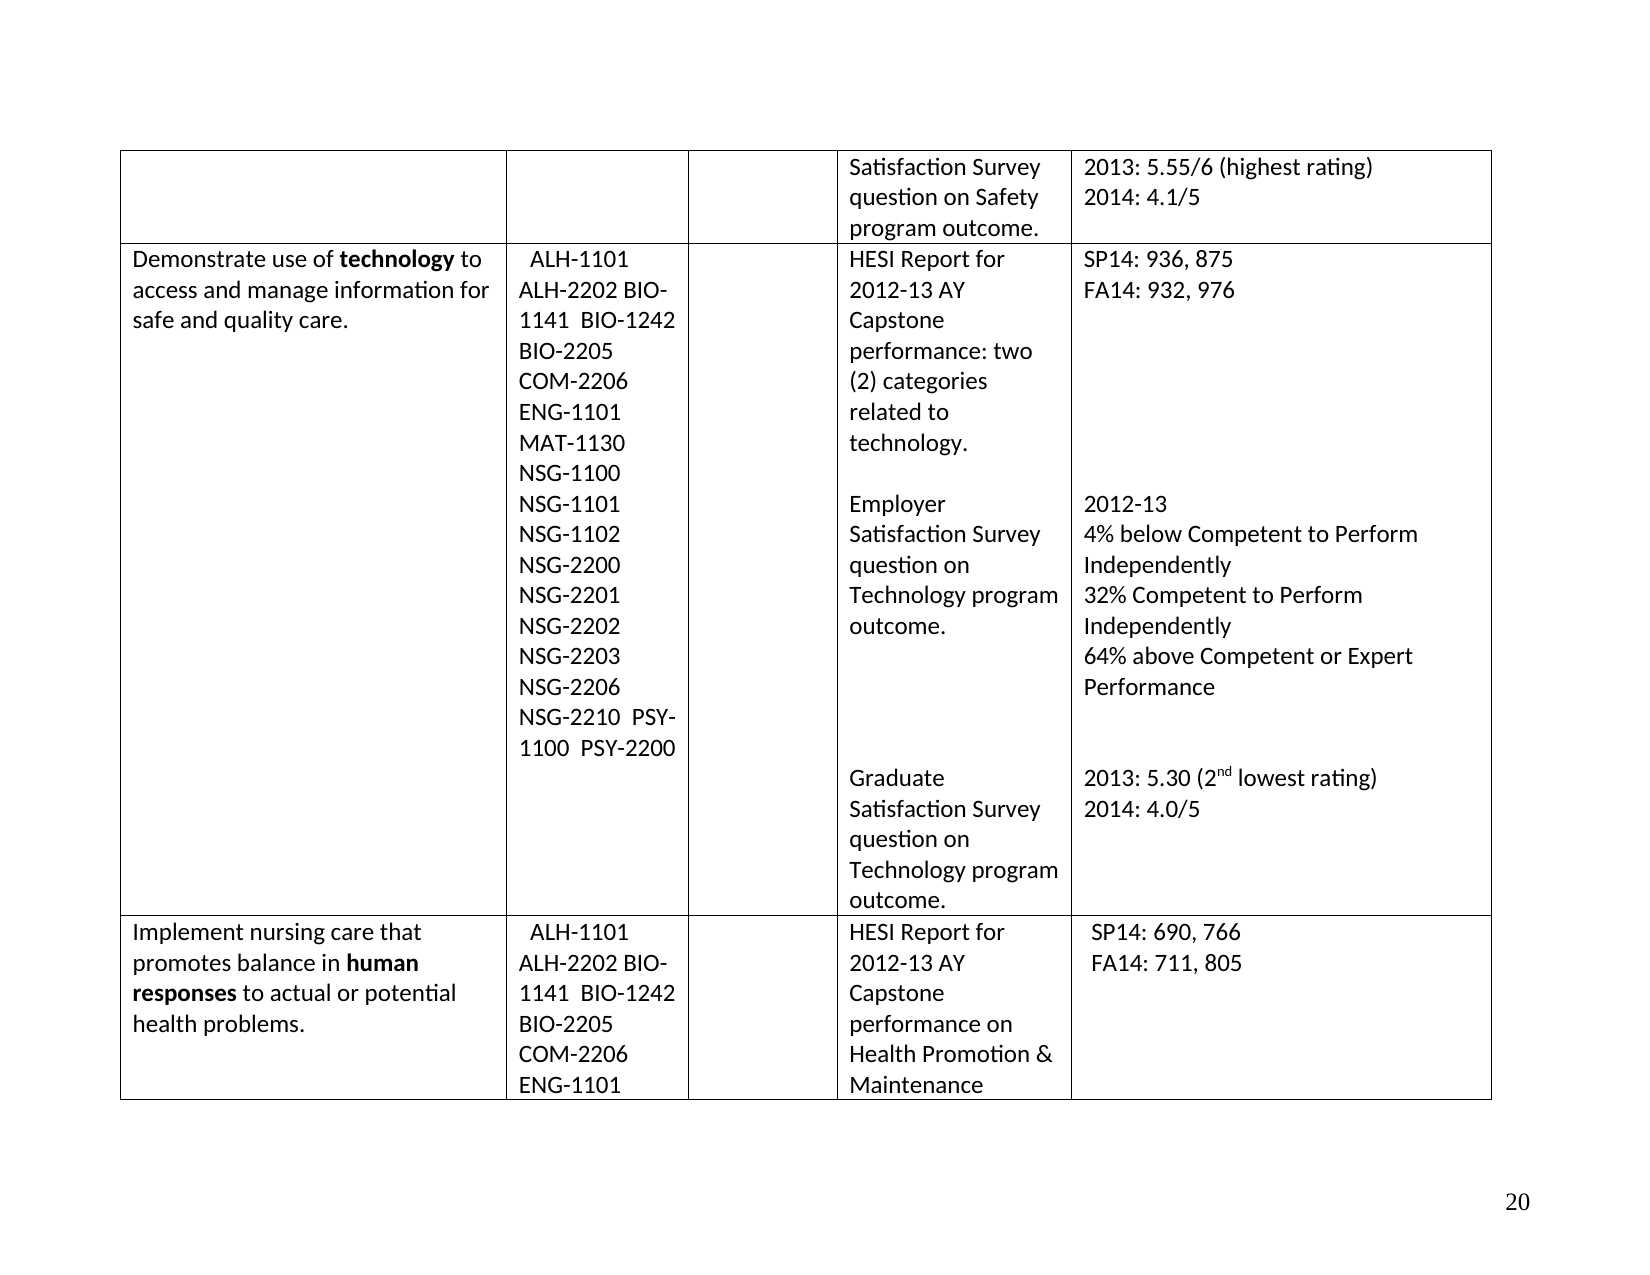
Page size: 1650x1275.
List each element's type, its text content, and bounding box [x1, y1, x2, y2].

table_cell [121, 916, 506, 1099]
table_cell HESI Report for 2012-13 AY Capstone performance: two (2) categories related to technology. Employer Satisfaction Survey question on Technology program outcome. Graduate Satisfaction Survey question on Technology program outcome. [838, 244, 1071, 915]
table_cell Demonstrate use of technology to access and manage information for safe and quality care. [121, 244, 506, 915]
table_cell ALH-1101 ALH-2202 BIO-1141 BIO-1242 BIO-2205 COM-2206 ENG-1101 MAT-1130 NSG-1100 NSG-1101 NSG-1102 NSG-2200 NSG-2201 NSG-2202 NSG-2203 NSG-2206 NSG-2210 PSY-1100 PSY-2200 [507, 244, 688, 915]
table_cell [689, 916, 837, 1099]
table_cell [507, 916, 688, 1099]
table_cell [1072, 916, 1491, 1099]
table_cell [838, 916, 1071, 1099]
table_cell [689, 244, 837, 915]
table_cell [121, 151, 506, 243]
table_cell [1072, 151, 1491, 243]
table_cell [838, 151, 1071, 243]
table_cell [507, 151, 688, 243]
table_cell SP14: 936, 875 FA14: 932, 976 2012-13 4% below Competent to Perform Independently 32% Competent to Perform Independently 64% above Competent or Expert Performance 2013: 5.30 (2nd lowest rating) 2014: 4.0/5 [1072, 244, 1491, 915]
table_cell [689, 151, 837, 243]
